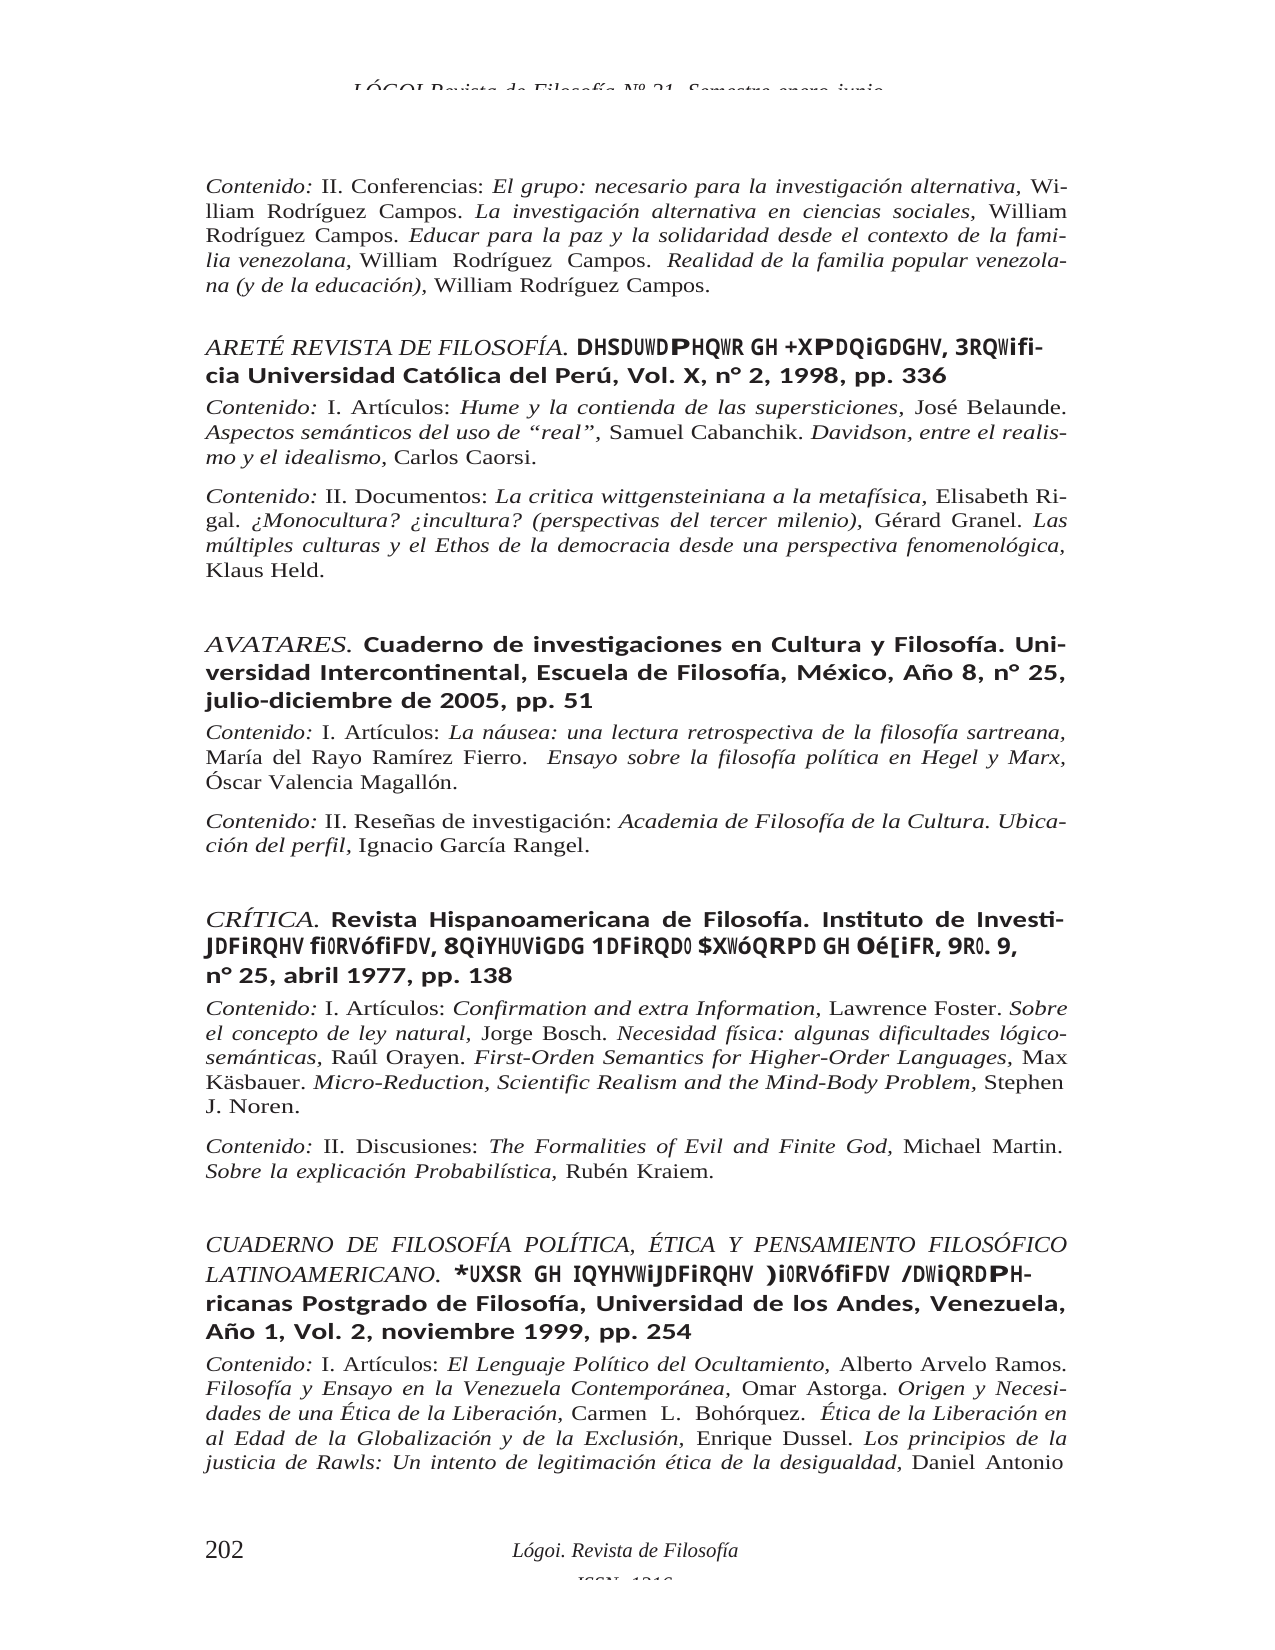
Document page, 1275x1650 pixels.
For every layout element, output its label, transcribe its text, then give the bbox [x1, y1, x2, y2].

text JDFiRQHV fiORVófiFDV, 8QiYHUViGDG 1DFiRQDO $XWóQRPD GH 0é[iFR, 9RO. 9, [205, 933, 1096, 960]
subtitle ricanas Postgrado de Filosofía, Universidad de los Andes, Venezuela, Año 1, Vol. 2, noviembre 1999, pp. 254 [205, 1289, 1067, 1345]
subtitle cia Universidad Católica del Perú, Vol. X, n° 2, 1998, pp. 336 [205, 361, 1096, 389]
subtitle AVATARES. Cuaderno de investigaciones en Cultura y Filosofía. Uni- versidad Intercontinental, Escuela de Filosofía, México, Año 8, n° 25, julio-diciembre de 2005, pp. 51 [205, 630, 1067, 714]
subtitle n° 25, abril 1977, pp. 138 [205, 961, 1096, 989]
text CUADERNO DE FILOSOFÍA POLÍTICA, ÉTICA Y PENSAMIENTO FILOSÓFICO LATINOAMERICANO. *UXSR GH IQYHVWiJDFiRQHV )iORVófiFDV /DWiQRDPH- [205, 1231, 1067, 1289]
text ARETÉ REVISTA DE FILOSOFÍA. DHSDUWDPHQWR GH +XPDQiGDGHV, 3RQWifi- [205, 332, 1096, 361]
text Sobre la explicación Probabilística, Rubén Kraiem. [205, 1158, 1096, 1183]
text Contenido: I. Artículos: La náusea: una lectura retrospectiva de la filosofía sartreana, María del Rayo Ramírez Fierro. Ensayo sobre la filosofía política en Hegel y Marx, Óscar Valencia Magallón. [205, 720, 1067, 794]
text Contenido: II. Documentos: La critica wittgensteiniana a la metafísica, Elisabeth Ri- gal. ¿Monocultura? ¿incultura? (perspectivas del tercer milenio), Gérard Granel. Las múltiples culturas y el Ethos de la democracia desde una perspectiva fenomenológica, Klaus Held. [205, 484, 1067, 582]
text 202 Lógoi. Revista de Filosofía [205, 1534, 1096, 1564]
text Contenido: I. Artículos: Hume y la contienda de las supersticiones, José Belaunde. Aspectos semánticos del uso de “real”, Samuel Cabanchik. Davidson, entre el realis- mo y el idealismo, Carlos Caorsi. [205, 395, 1067, 469]
text Contenido: II. Reseñas de investigación: Academia de Filosofía de la Cultura. Ubica- ción del perfil, Ignacio García Rangel. [205, 809, 1067, 857]
text J. Noren. [205, 1094, 1096, 1118]
text Contenido: I. Artículos: Confirmation and extra Information, Lawrence Foster. Sobre el concepto de ley natural, Jorge Bosch. Necesidad física: algunas dificultades lógico- semánticas, Raúl Orayen. First-Orden Semantics for Higher-Order Languages, Max Käsbauer. Micro-Reduction, Scientific Realism and the Mind-Body Problem, Stephen [205, 996, 1067, 1094]
text Contenido: II. Conferencias: El grupo: necesario para la investigación alternativa, Wi- lliam Rodríguez Campos. La investigación alternativa en ciencias sociales, William Rodríguez Campos. Educar para la paz y la solidaridad desde el contexto de la fami- lia venezolana, William Rodríguez Campos. Realidad de la familia popular venezola- na (y de la educación), William Rodríguez Campos. [205, 174, 1067, 297]
subtitle CRÍTICA. Revista Hispanoamericana de Filosofía. Instituto de Investi- [205, 905, 1096, 933]
text Contenido: I. Artículos: El Lenguaje Político del Ocultamiento, Alberto Arvelo Ramos. Filosofía y Ensayo en la Venezuela Contemporánea, Omar Astorga. Origen y Necesi- dades de una Ética de la Liberación, Carmen L. Bohórquez. Ética de la Liberación en al Edad de la Globalización y de la Exclusión, Enrique Dussel. Los principios de la justicia de Rawls: Un intento de legitimación ética de la desigualdad, Daniel Antonio [205, 1352, 1067, 1474]
text Contenido: II. Discusiones: The Formalities of Evil and Finite God, Michael Martin. [205, 1134, 1096, 1158]
